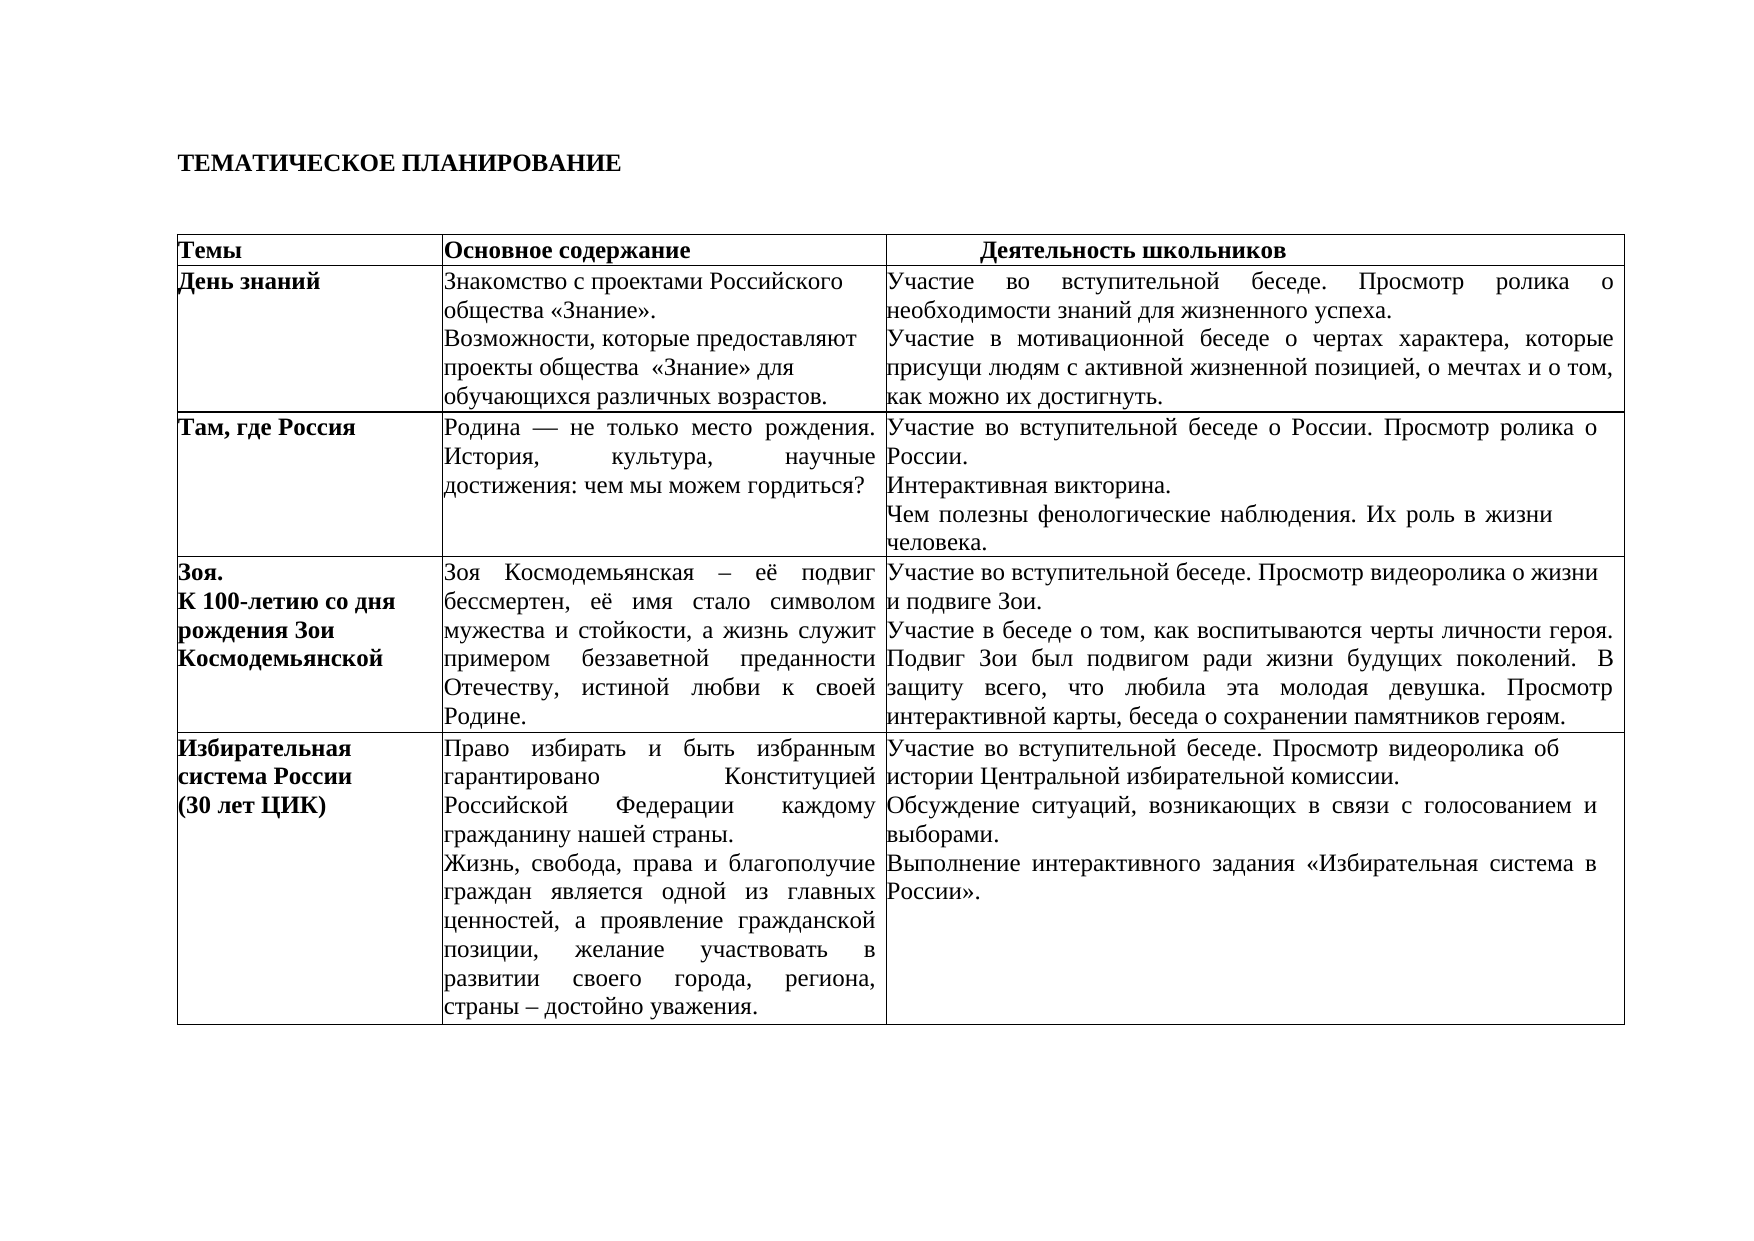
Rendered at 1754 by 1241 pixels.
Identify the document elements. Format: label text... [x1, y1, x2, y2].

table_header Основное содержание [443, 235, 886, 265]
table_cell Там, где Россия [178, 413, 442, 556]
table_cell Участие во вступительной беседе. Просмотр ролика о необходимости знаний для жизненного успеха. Участие в мотивационной беседе о чертах характера, которые присущи людям с активной жизненной позицией, о мечтах и о том, как можно их достигнуть. [887, 266, 1624, 411]
text ТЕМАТИЧЕСКОЕ ПЛАНИРОВАНИЕ [118, 148, 1636, 176]
table_cell Зоя. К 100-летию со дня рождения Зои Космодемьянской [178, 557, 442, 732]
table_cell Родина — не только место рождения. История, культура, научные достижения: чем мы можем гордиться? [443, 413, 886, 556]
table_header Деятельность школьников [887, 235, 1624, 265]
table_cell Зоя Космодемьянская – её подвиг бессмертен, её имя стало символом мужества и стойкости, а жизнь служит примером беззаветной преданности Отечеству, истиной любви к своей Родине. [443, 557, 886, 732]
table_cell Участие во вступительной беседе. Просмотр видеоролика о жизни и подвиге Зои. Участие в беседе о том, как воспитываются черты личности героя. Подвиг Зои был подвигом ради жизни будущих поколений. В защиту всего, что любила эта молодая девушка. Просмотр интерактивной карты, беседа о сохранении памятников героям. [887, 557, 1624, 732]
table_cell День знаний [178, 266, 442, 411]
table_header Темы [178, 235, 442, 265]
table_cell Право избирать и быть избранным гарантировано Конституцией Российской Федерации каждому гражданину нашей страны. Жизнь, свобода, права и благополучие граждан является одной из главных ценностей, а проявление гражданской позиции, желание участвовать в развитии своего города, региона, страны – достойно уважения. [443, 733, 886, 1024]
table_cell Знакомство с проектами Российского общества «Знание». Возможности, которые предоставляют проекты общества «Знание» для обучающихся различных возрастов. [443, 266, 886, 411]
table_cell Участие во вступительной беседе о России. Просмотр ролика о России. Интерактивная викторина. Чем полезны фенологические наблюдения. Их роль в жизни человека. [887, 413, 1624, 556]
table_cell Участие во вступительной беседе. Просмотр видеоролика об истории Центральной избирательной комиссии. Обсуждение ситуаций, возникающих в связи с голосованием и выборами. Выполнение интерактивного задания «Избирательная система в России». [887, 733, 1624, 1024]
table_cell Избирательная система России (30 лет ЦИК) [178, 733, 442, 1024]
